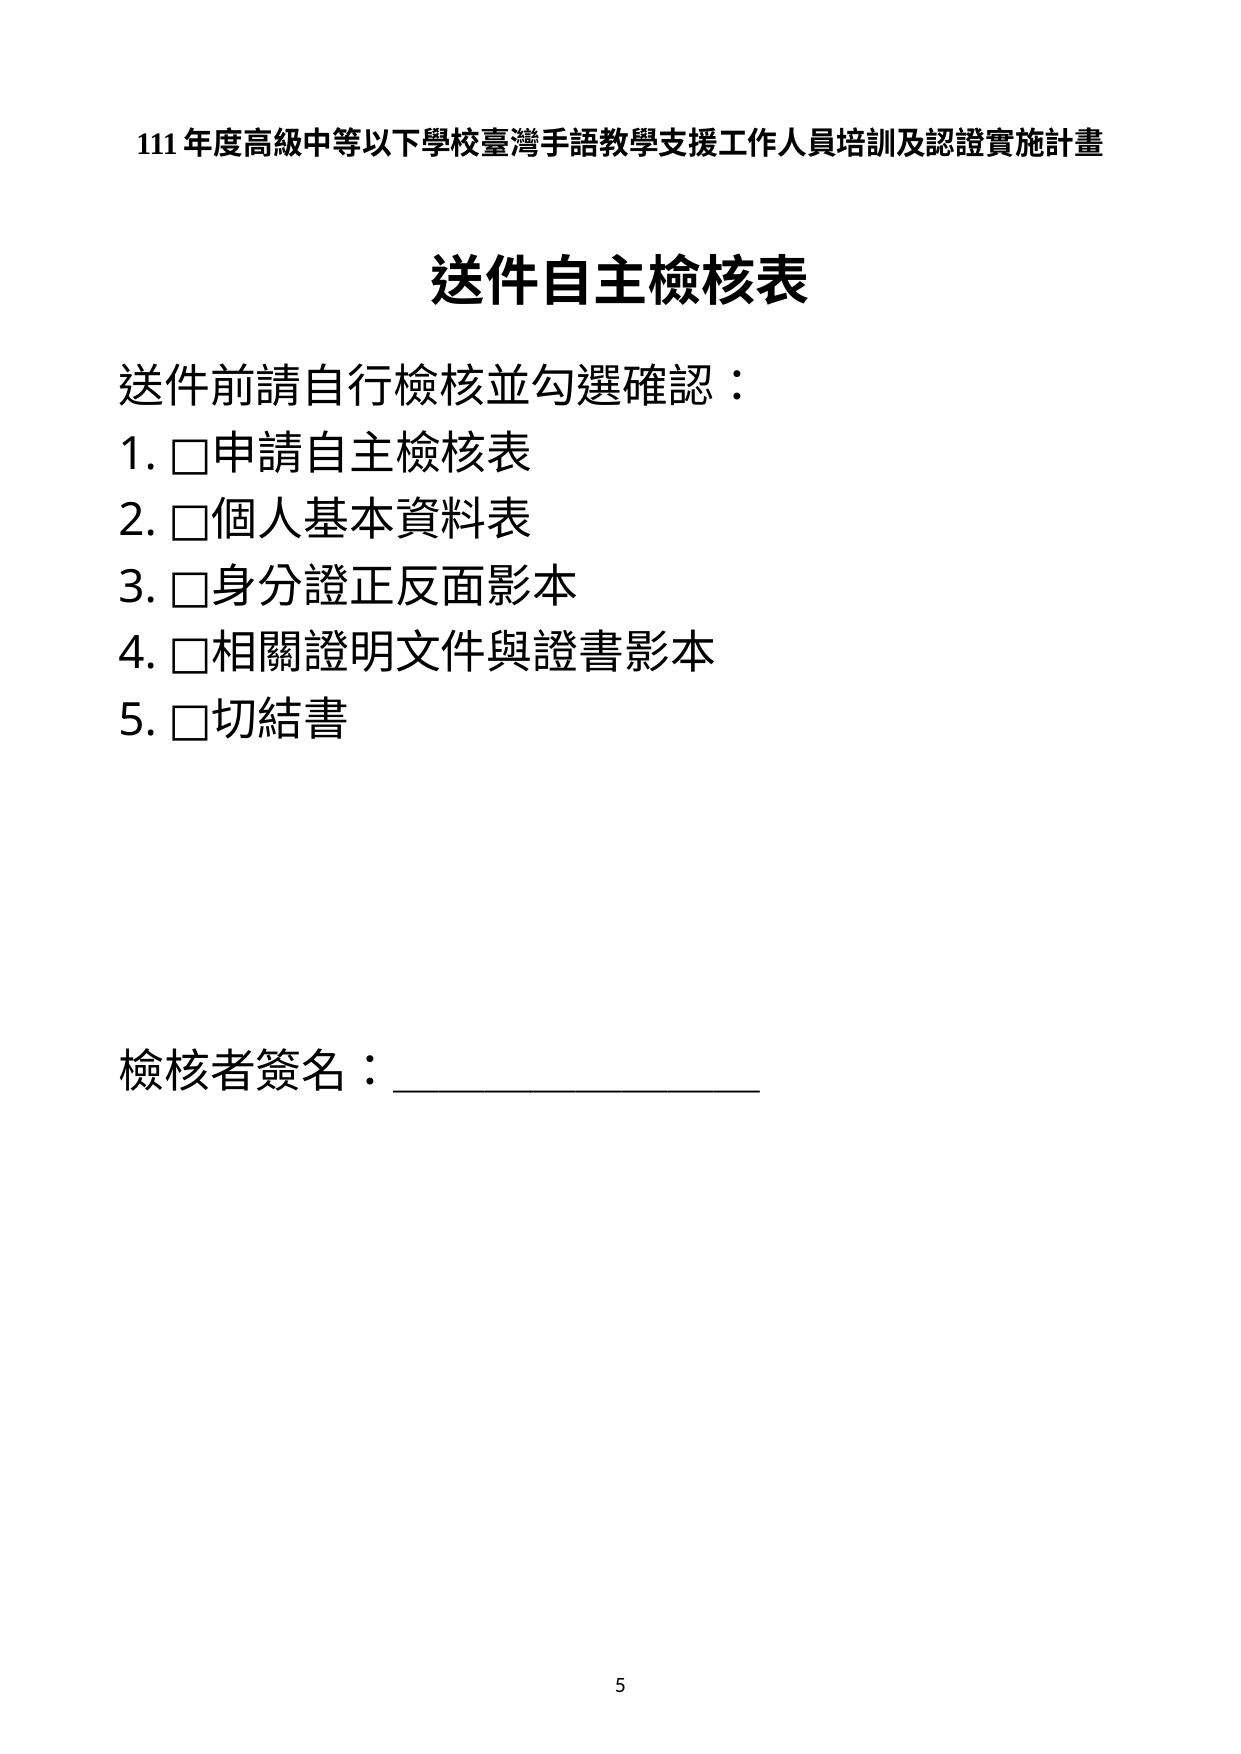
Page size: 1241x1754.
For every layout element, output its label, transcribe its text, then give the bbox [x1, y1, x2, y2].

text 111年度高級中等以下學校臺灣手語教學支援工作人員培訓及認證實施計畫 [118, 118, 1122, 163]
list □切結書 [118, 682, 1122, 749]
list □身分證正反面影本 [118, 549, 1122, 616]
list □相關證明文件與證書影本 [118, 616, 1122, 682]
list □申請自主檢核表 [118, 416, 1122, 482]
list □個人基本資料表 [118, 482, 1122, 549]
text 送件自主檢核表 [118, 237, 1122, 316]
text 檢核者簽名：＿＿＿＿＿＿＿＿ [118, 1034, 1122, 1101]
text 送件前請自行檢核並勾選確認： [118, 349, 1122, 416]
